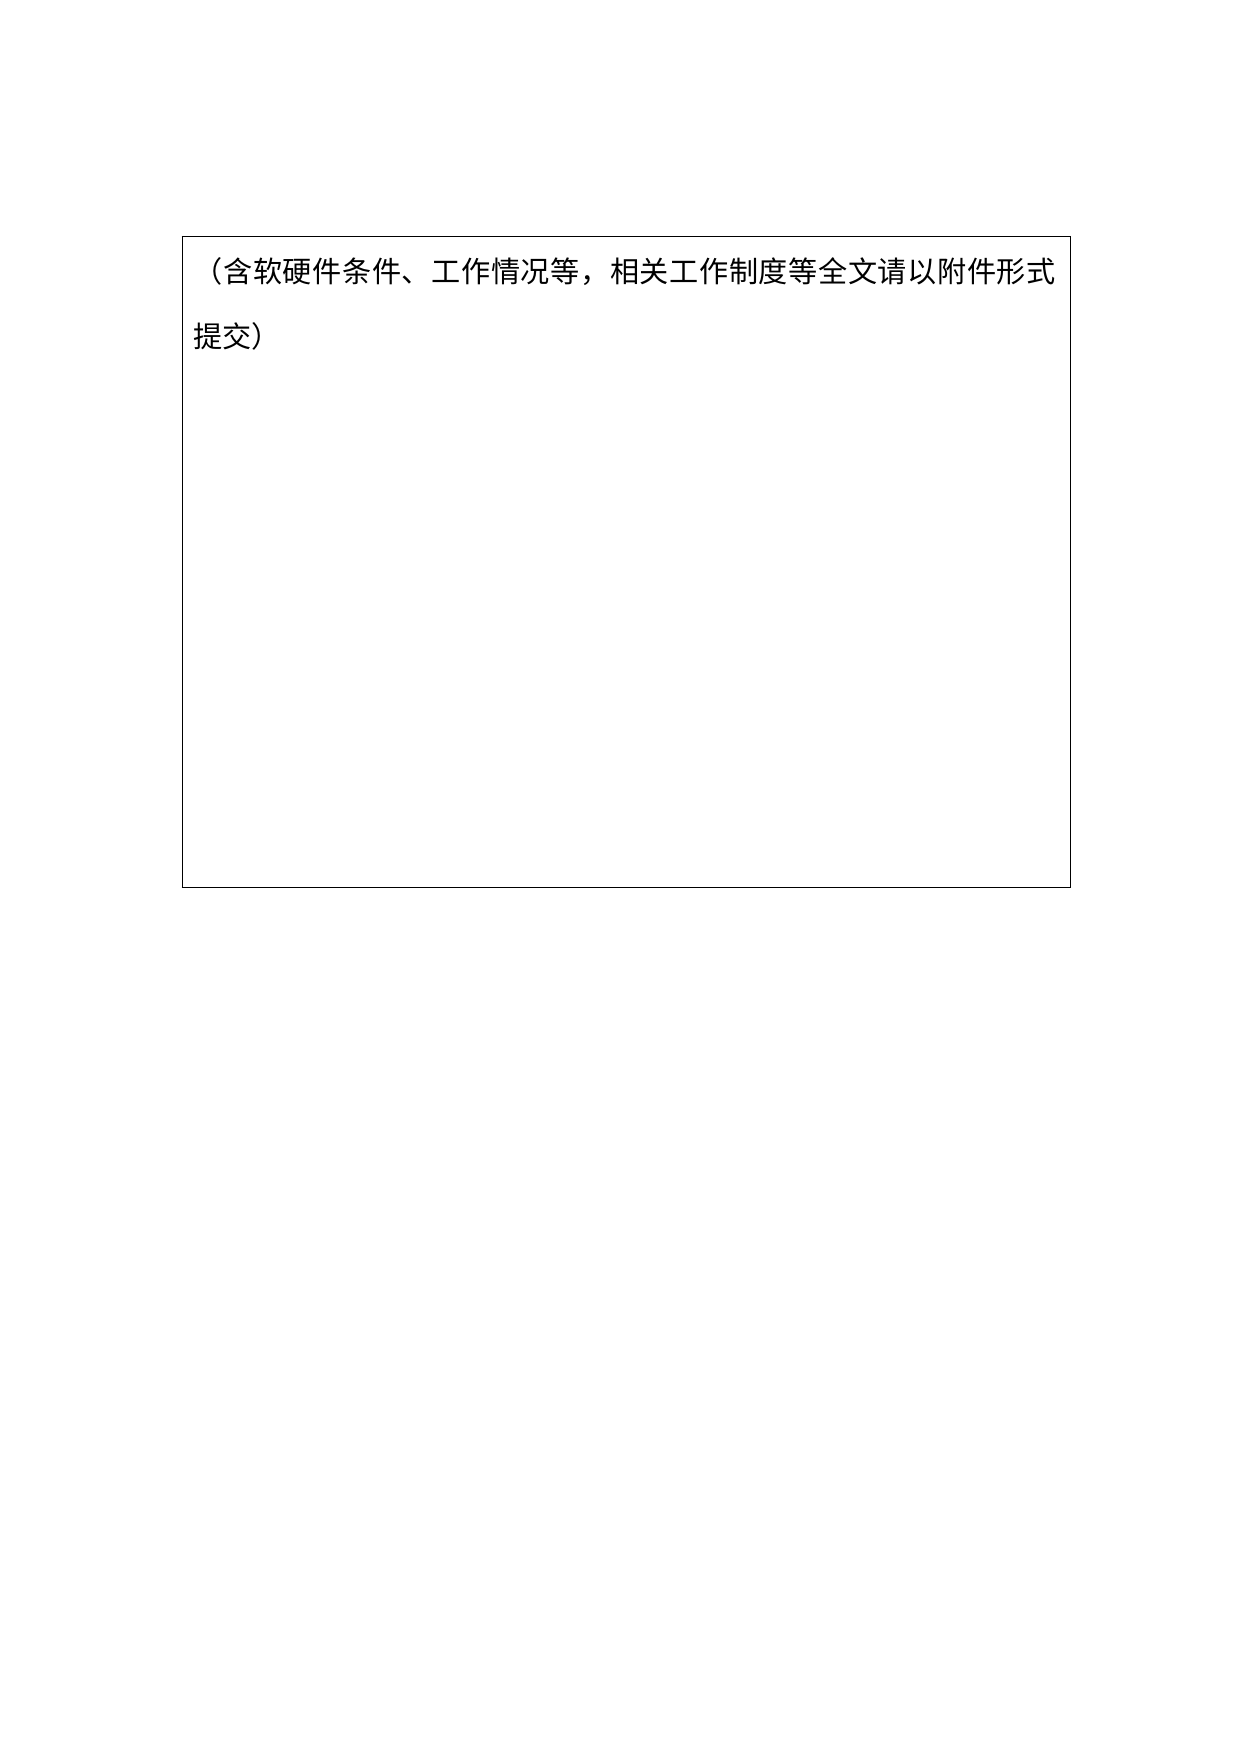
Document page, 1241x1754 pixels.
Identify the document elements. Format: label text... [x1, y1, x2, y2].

table_cell （含软硬件条件、工作情况等，相关工作制度等全文请以附件形式提交） [183, 237, 1070, 887]
